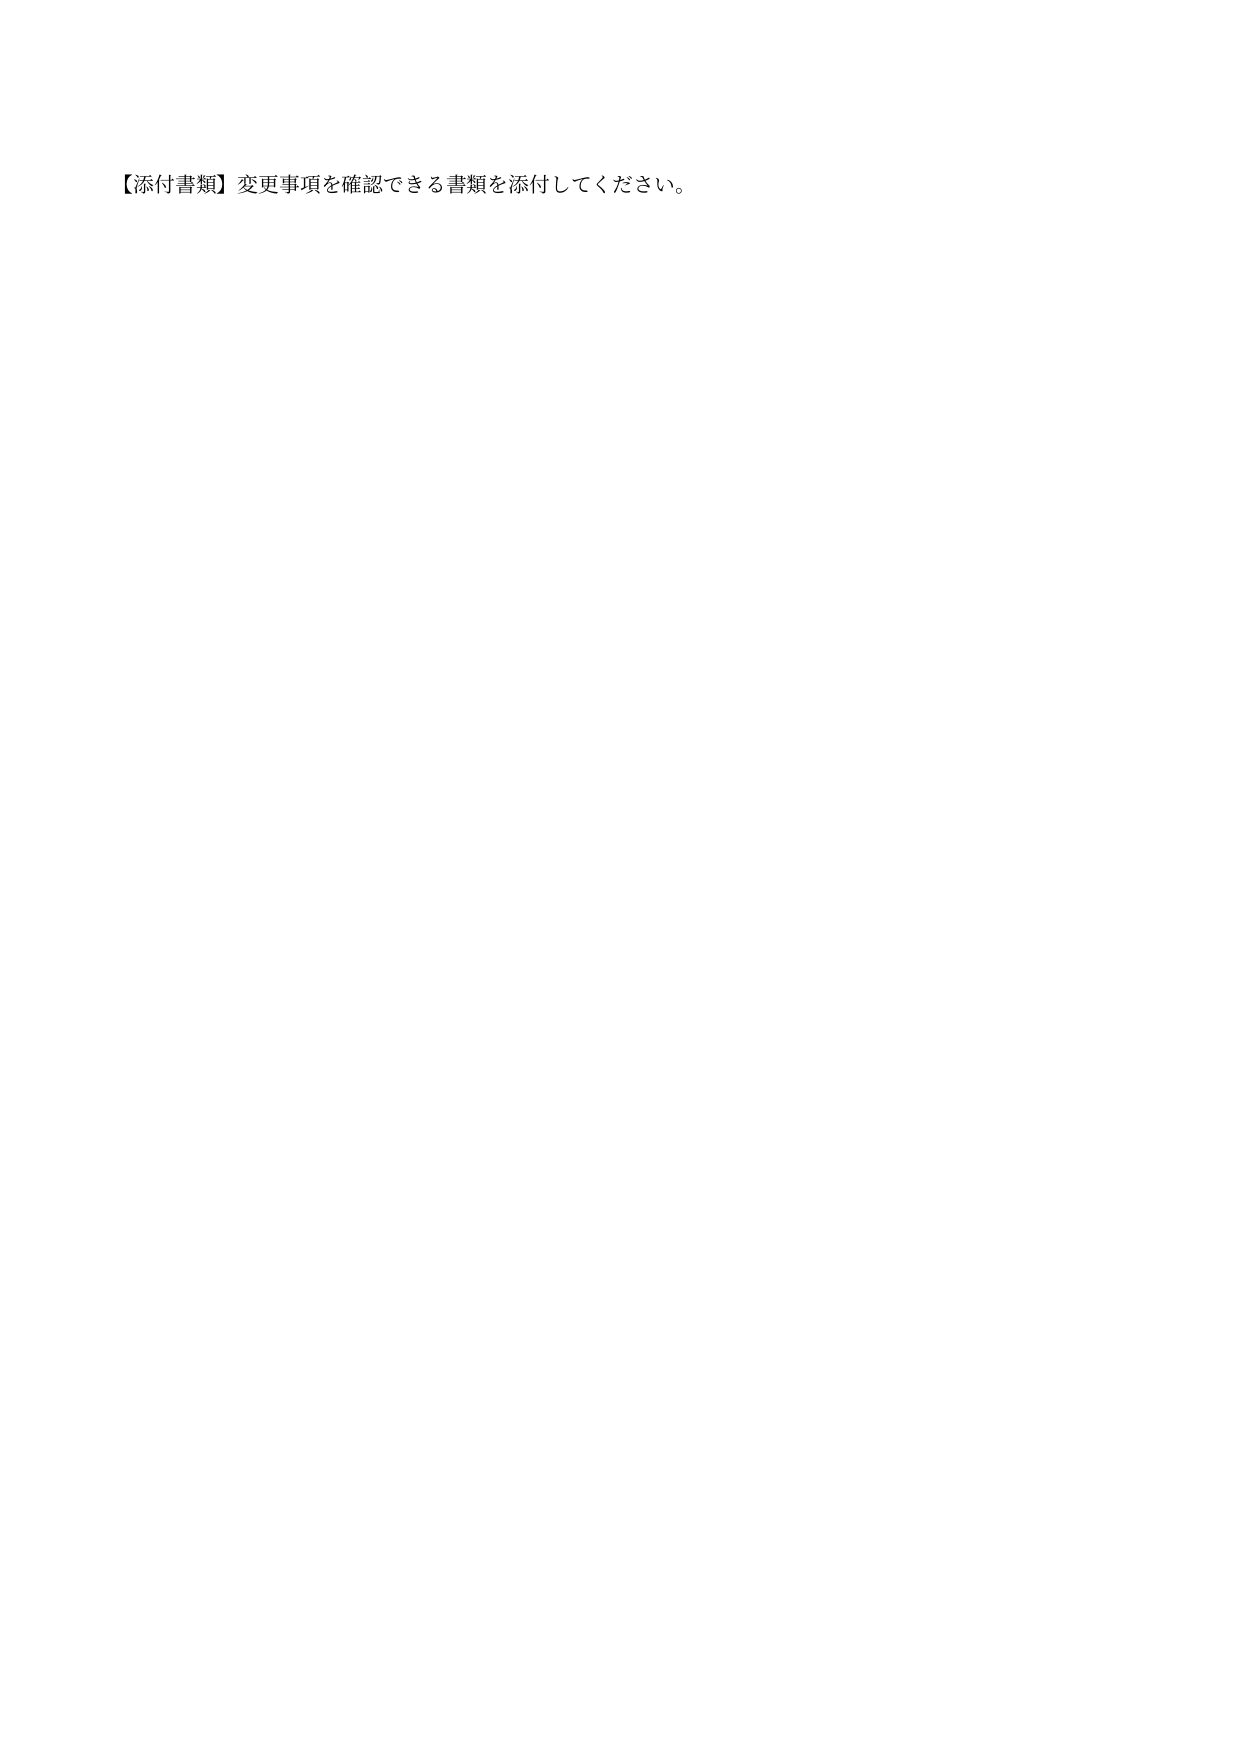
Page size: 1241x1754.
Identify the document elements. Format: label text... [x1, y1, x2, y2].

text 【添付書類】変更事項を確認できる書類を添付してください。 [112, 164, 1128, 202]
